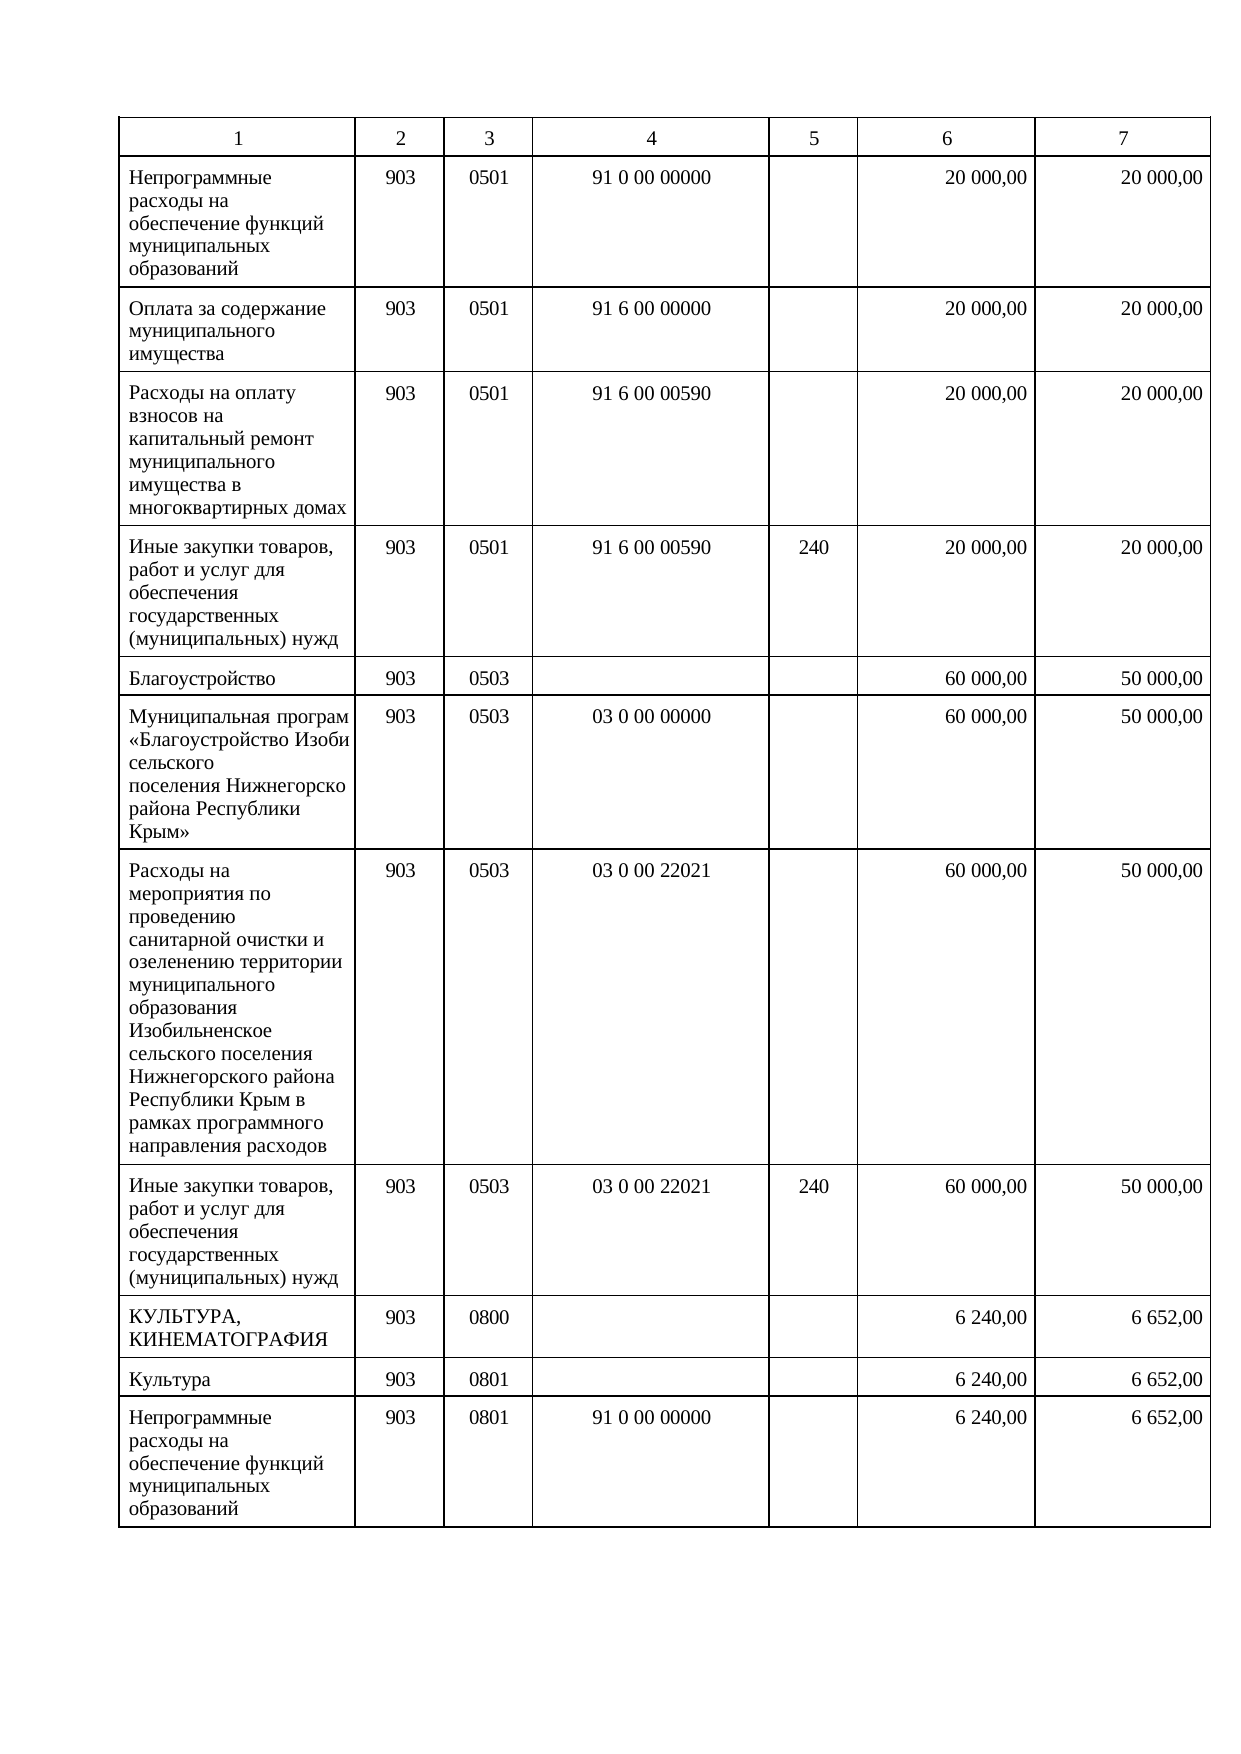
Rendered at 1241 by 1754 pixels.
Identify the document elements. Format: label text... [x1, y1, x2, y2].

table_cell 903 [356, 288, 443, 371]
table_cell 03 0 00 00000 [533, 696, 768, 848]
table_cell 60 000,00 [858, 696, 1034, 848]
table_cell [770, 696, 857, 848]
table_cell 6 652,00 [1036, 1397, 1210, 1526]
table_cell [533, 1358, 768, 1395]
table_cell 0501 [445, 372, 532, 525]
table_cell 20 000,00 [858, 526, 1034, 656]
table_cell 903 [356, 526, 443, 656]
table_cell 60 000,00 [858, 657, 1034, 694]
table_cell 0503 [445, 696, 532, 848]
table_cell 6 240,00 [858, 1358, 1034, 1395]
table_cell 91 6 00 00590 [533, 526, 768, 656]
table_cell 50 000,00 [1036, 696, 1210, 848]
table_header 5 [770, 118, 857, 155]
table_header 4 [533, 118, 768, 155]
table_cell Иные закупки товаров, работ и услуг для обеспечения государственных (муниципальных) нужд [120, 1165, 354, 1295]
table_cell 03 0 00 22021 [533, 850, 768, 1164]
table_cell 91 6 00 00000 [533, 288, 768, 371]
table_cell Культура [120, 1358, 354, 1395]
table_cell 903 [356, 696, 443, 848]
table_cell 6 652,00 [1036, 1358, 1210, 1395]
table_cell Непрограммные расходы на обеспечение функций муниципальных образований [120, 1397, 354, 1526]
table_header 7 [1036, 118, 1210, 155]
table_cell 903 [356, 1358, 443, 1395]
table_cell Муниципальная програм «Благоустройство Изоби сельского поселения Нижнегорско района Республики Крым» [120, 696, 354, 848]
table_header 1 [120, 118, 354, 155]
table_cell 6 240,00 [858, 1397, 1034, 1526]
table_cell 0503 [445, 850, 532, 1164]
table_cell 91 0 00 00000 [533, 157, 768, 286]
table_cell 50 000,00 [1036, 1165, 1210, 1295]
table_cell 903 [356, 157, 443, 286]
table_cell [770, 657, 857, 694]
table_cell 20 000,00 [858, 288, 1034, 371]
table_cell [770, 288, 857, 371]
table_cell 903 [356, 372, 443, 525]
table_cell 20 000,00 [1036, 288, 1210, 371]
table_header 2 [356, 118, 443, 155]
table_cell 20 000,00 [858, 372, 1034, 525]
table_cell 0501 [445, 526, 532, 656]
table_cell 6 240,00 [858, 1296, 1034, 1356]
table_cell 0801 [445, 1397, 532, 1526]
table_cell Расходы на мероприятия по проведению санитарной очистки и озеленению территории муниципального образования Изобильненское сельского поселения Нижнегорского района Республики Крым в рамках программного направления расходов [120, 850, 354, 1164]
table_cell [770, 157, 857, 286]
table_cell 240 [770, 1165, 857, 1295]
table_cell 60 000,00 [858, 1165, 1034, 1295]
table_cell КУЛЬТУРА, КИНЕМАТОГРАФИЯ [120, 1296, 354, 1356]
table_cell [533, 1296, 768, 1356]
table_cell Оплата за содержание муниципального имущества [120, 288, 354, 371]
table_cell 91 0 00 00000 [533, 1397, 768, 1526]
table_cell 240 [770, 526, 857, 656]
table_cell 0501 [445, 288, 532, 371]
table_cell [770, 1358, 857, 1395]
table_cell [770, 1296, 857, 1356]
table_cell 20 000,00 [858, 157, 1034, 286]
table_cell [770, 1397, 857, 1526]
table_cell 903 [356, 657, 443, 694]
table_cell [770, 850, 857, 1164]
table_header 6 [858, 118, 1034, 155]
table_cell [770, 372, 857, 525]
table_cell 20 000,00 [1036, 157, 1210, 286]
table_cell Иные закупки товаров, работ и услуг для обеспечения государственных (муниципальных) нужд [120, 526, 354, 656]
table_cell 50 000,00 [1036, 850, 1210, 1164]
table_cell 91 6 00 00590 [533, 372, 768, 525]
table_cell 0501 [445, 157, 532, 286]
table_cell Расходы на оплату взносов на капитальный ремонт муниципального имущества в многоквартирных домах [120, 372, 354, 525]
table_cell 03 0 00 22021 [533, 1165, 768, 1295]
table_cell 6 652,00 [1036, 1296, 1210, 1356]
table_cell Непрограммные расходы на обеспечение функций муниципальных образований [120, 157, 354, 286]
table_cell Благоустройство [120, 657, 354, 694]
table_cell 60 000,00 [858, 850, 1034, 1164]
table_cell 903 [356, 1397, 443, 1526]
table_cell 20 000,00 [1036, 372, 1210, 525]
table_cell 903 [356, 1296, 443, 1356]
table_cell 0800 [445, 1296, 532, 1356]
table_cell 20 000,00 [1036, 526, 1210, 656]
table_cell 903 [356, 850, 443, 1164]
table_cell 0801 [445, 1358, 532, 1395]
table_cell 0503 [445, 657, 532, 694]
table_cell [533, 657, 768, 694]
table_cell 50 000,00 [1036, 657, 1210, 694]
table_cell 903 [356, 1165, 443, 1295]
table_header 3 [445, 118, 532, 155]
table_cell 0503 [445, 1165, 532, 1295]
